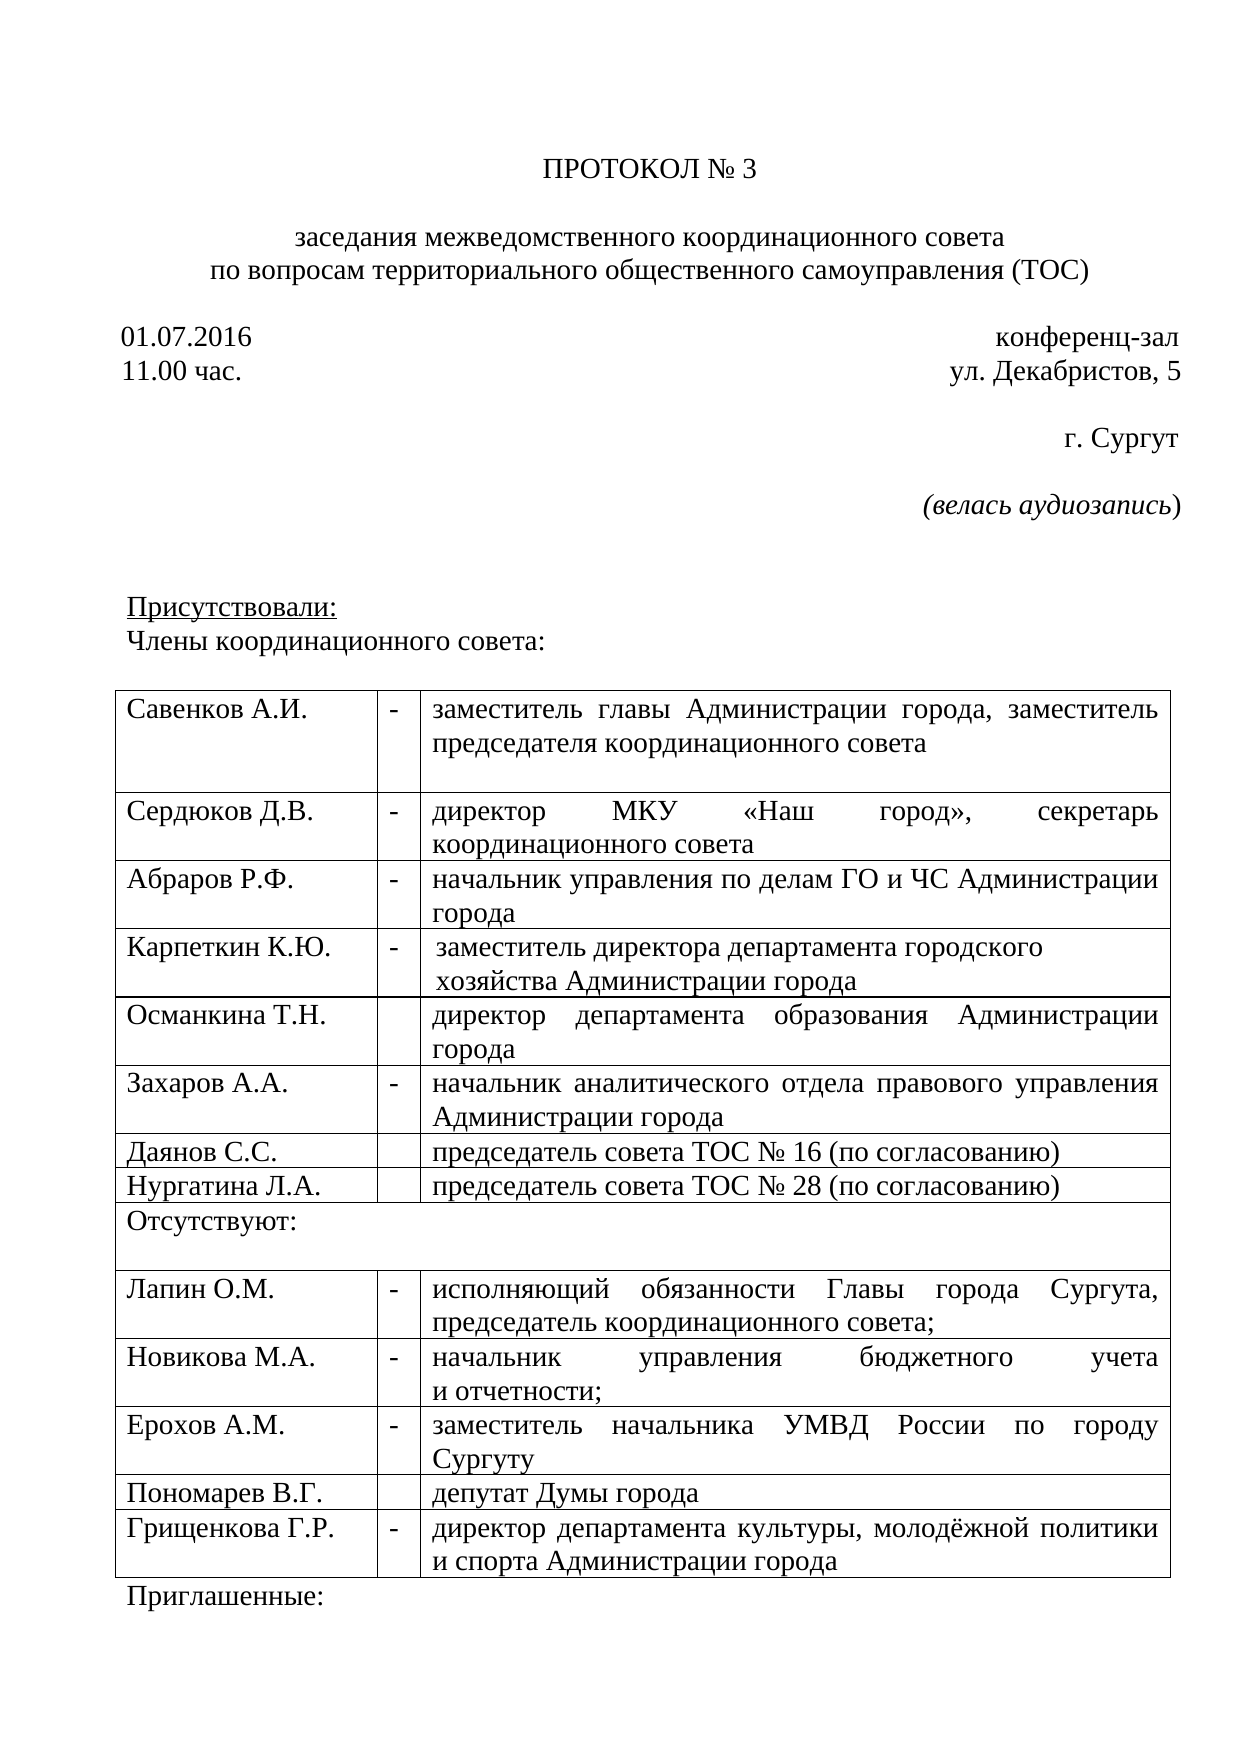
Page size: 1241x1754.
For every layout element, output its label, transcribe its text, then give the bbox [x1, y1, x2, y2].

table_cell Члены координационного совета: [116, 623, 1170, 690]
table_cell Грищенкова Г.Р. [116, 1510, 377, 1577]
table_cell - [378, 1066, 420, 1133]
table_cell Ерохов А.М. [116, 1407, 377, 1474]
table_cell Захаров А.А. [116, 1066, 377, 1133]
table_cell директор департамента культуры, молодёжной политики и спорта Администрации города [421, 1510, 1170, 1577]
table_cell [378, 1134, 420, 1167]
table_cell начальник управления бюджетного учета и отчетности; [421, 1339, 1170, 1406]
table_cell - [378, 861, 420, 928]
table_cell - [378, 691, 420, 792]
table_cell - [378, 1510, 420, 1577]
table_cell Абраров Р.Ф. [116, 861, 377, 928]
table_header Присутствовали: [116, 555, 1170, 622]
table_cell начальник управления по делам ГО и ЧС Администрации города [421, 861, 1170, 928]
table_cell исполняющий обязанности Главы города Сургута, председатель координационного совета; [421, 1271, 1170, 1338]
text 01.07.2016 конференц-зал [118, 319, 1181, 353]
text (велась аудиозапись) [118, 487, 1181, 521]
table_cell [378, 1168, 420, 1202]
table_cell Отсутствуют: [116, 1203, 1170, 1270]
table_cell Приглашенные: [115, 1578, 1170, 1612]
table_cell Савенков А.И. [116, 691, 377, 792]
text заседания межведомственного координационного совета [118, 219, 1181, 252]
table_cell заместитель начальника УМВД России по городу Сургуту [421, 1407, 1170, 1474]
table_cell Нургатина Л.А. [116, 1168, 377, 1202]
table_cell [378, 1475, 420, 1509]
table_cell - [378, 1271, 420, 1338]
table_cell председатель совета ТОС № 16 (по согласованию) [421, 1134, 1170, 1167]
table_cell Даянов С.С. [116, 1134, 377, 1167]
table_cell председатель совета ТОС № 28 (по согласованию) [421, 1168, 1170, 1202]
table_cell - [378, 929, 420, 996]
table_cell директор МКУ «Наш город», секретарь координационного совета [421, 793, 1170, 860]
table_cell Лапин О.М. [116, 1271, 377, 1338]
table_cell - [378, 1339, 420, 1406]
text по вопросам территориального общественного самоуправления (ТОС) [118, 252, 1181, 286]
table_cell Карпеткин К.Ю. [116, 929, 377, 996]
table_cell Пономарев В.Г. [116, 1475, 377, 1509]
table_cell [378, 998, 420, 1064]
text ПРОТОКОЛ № 3 [118, 152, 1181, 185]
text 11.00 час. ул. Декабристов, 5 [118, 353, 1181, 386]
table_cell Сердюков Д.В. [116, 793, 377, 860]
table_cell - [378, 1407, 420, 1474]
table_cell Новикова М.А. [116, 1339, 377, 1406]
table_cell директор департамента образования Администрации города [421, 998, 1170, 1064]
table_cell депутат Думы города [421, 1475, 1170, 1509]
table_cell Османкина Т.Н. [116, 998, 377, 1064]
table_cell заместитель директора департамента городского хозяйства Администрации города [421, 929, 1170, 996]
table_cell заместитель главы Администрации города, заместитель председателя координационного совета [421, 691, 1170, 792]
table_cell - [378, 793, 420, 860]
text г. Сургут [118, 420, 1181, 453]
table_cell начальник аналитического отдела правового управления Администрации города [421, 1066, 1170, 1133]
